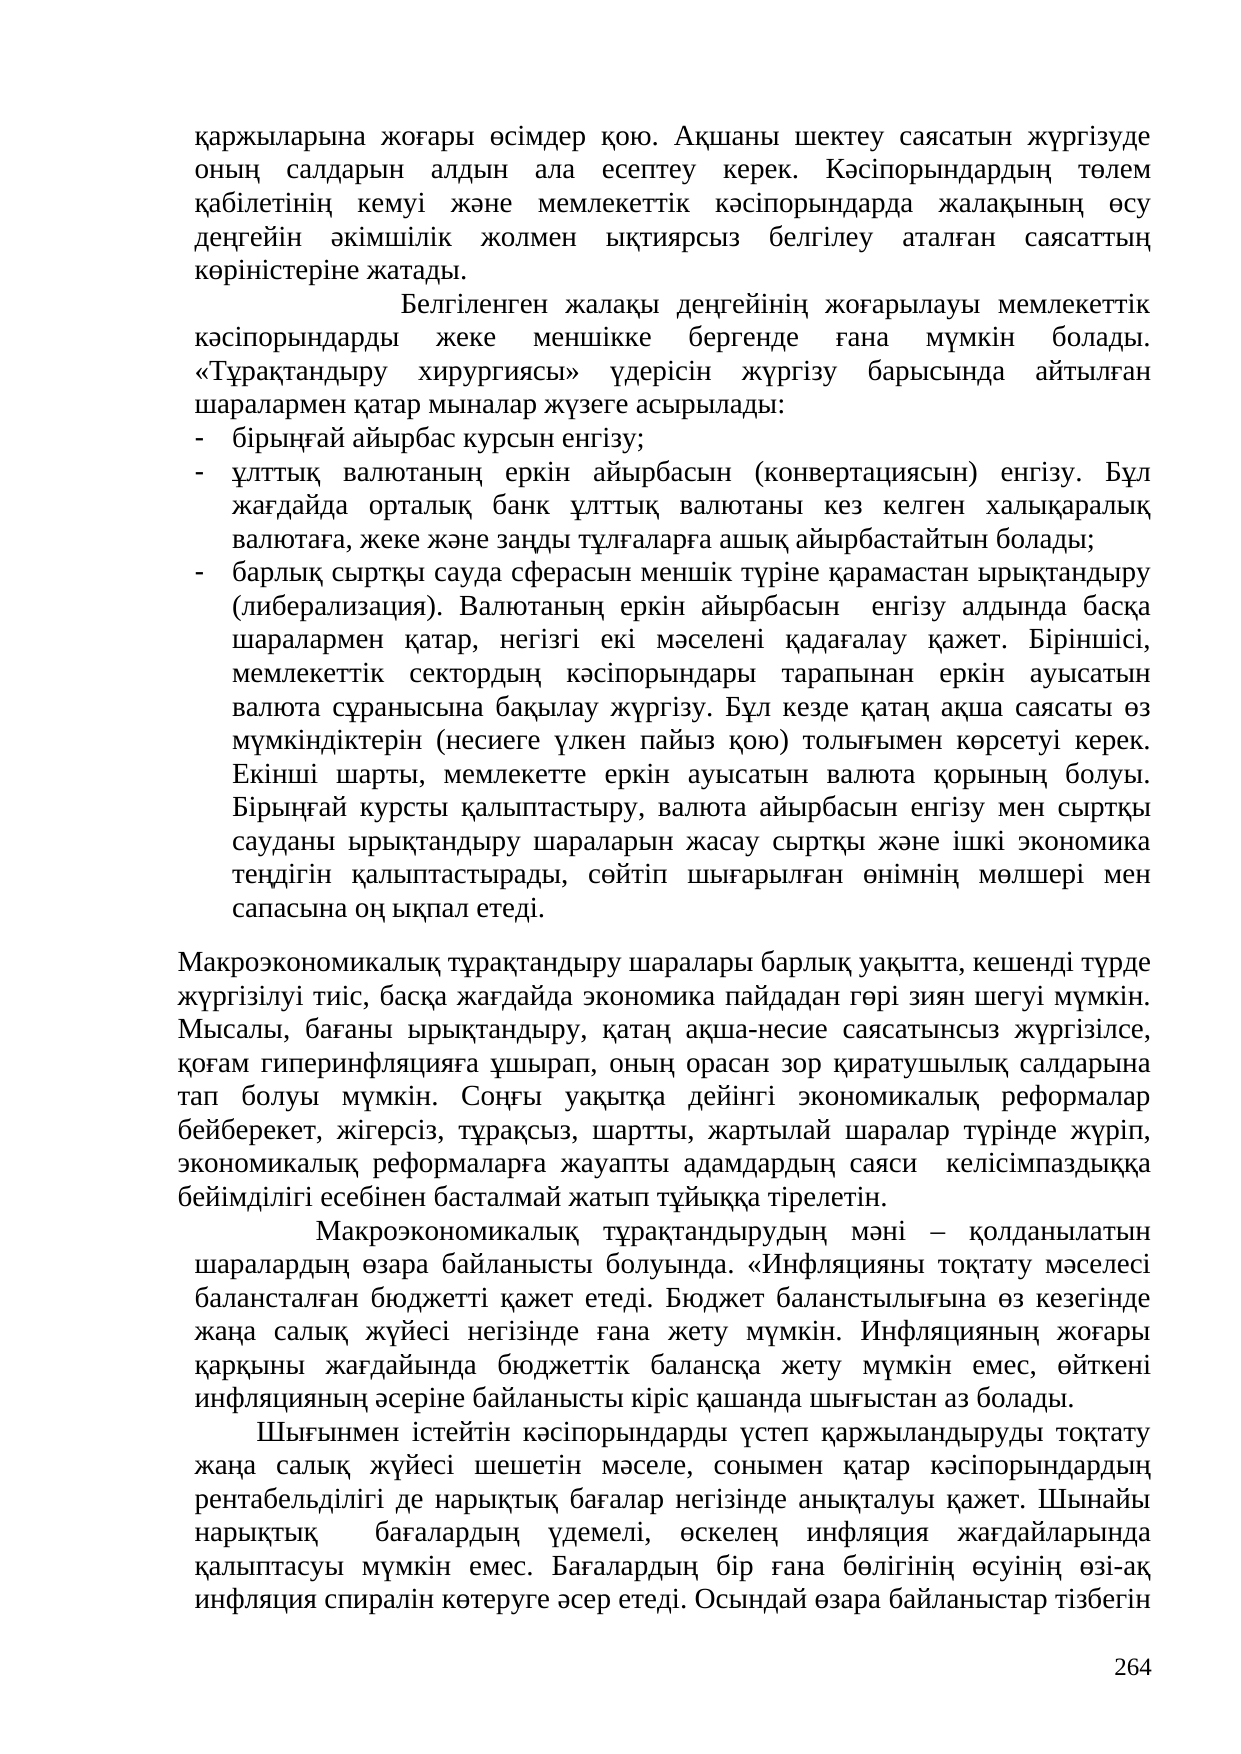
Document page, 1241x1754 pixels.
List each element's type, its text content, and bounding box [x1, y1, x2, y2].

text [194, 118, 1152, 286]
text Макроэкономикалық тұрақтандырудың мәні – қолданылатын шаралардың өзара байланысты болуында. «Инфляцияны тоқтату мәселесі балансталған бюджетті қажет етеді. Бюджет баланстылығына өз кезегінде жаңа салық жүйесі негізінде ғана жету мүмкін. Инфляцияның жоғары қарқыны жағдайында бюджеттік балансқа жету мүмкін емес, өйткені инфляцияның әсеріне байланысты кіріс қашанда шығыстан аз болады. [194, 1213, 1152, 1414]
list бірыңғай айырбас курсын енгізу; [194, 420, 1152, 454]
text Макроэкономикалық тұрақтандыру шаралары барлық уақытта, кешенді түрде жүргізілуі тиіс, басқа жағдайда экономика пайдадан гөрі зиян шегуі мүмкін. Мысалы, бағаны ырықтандыру, қатаң ақша-несие саясатынсыз жүргізілсе, қоғам гиперинфляцияға ұшырап, оның орасан зор қиратушылық салдарына тап болуы мүмкін. Соңғы уақытқа дейінгі экономикалық реформалар бейберекет, жігерсіз, тұрақсыз, шартты, жартылай шаралар түрінде жүріп, экономикалық реформаларға жауапты адамдардың саяси келісімпаздыққа бейімділігі есебінен басталмай жатып тұйыққа тірелетін. [177, 944, 1152, 1213]
list ұлттық валютаның еркін айырбасын (конвертациясын) енгізу. Бұл жағдайда орталық банк ұлттық валютаны кез келген халықаралық валютаға, жеке және заңды тұлғаларға ашық айырбастайтын болады; [194, 454, 1152, 554]
text Белгіленген жалақы деңгейінің жоғарылауы мемлекеттік кәсіпорындарды жеке меншікке бергенде ғана мүмкін болады. «Тұрақтандыру хирургиясы» үдерісін жүргізу барысында айтылған шаралармен қатар мыналар жүзеге асырылады: [194, 286, 1152, 420]
list барлық сыртқы сауда сферасын меншік түріне қарамастан ырықтандыру (либерализация). Валютаның еркін айырбасын енгізу алдында басқа шаралармен қатар, негізгі екі мәселені қадағалау қажет. Біріншісі, мемлекеттік сектордың кәсіпорындары тарапынан еркін ауысатын валюта сұранысына бақылау жүргізу. Бұл кезде қатаң ақша саясаты өз мүмкіндіктерін (несиеге үлкен пайыз қою) толығымен көрсетуі керек. Екінші шарты, мемлекетте еркін ауысатын валюта қорының болуы. Бірыңғай курсты қалыптастыру, валюта айырбасын енгізу мен сыртқы сауданы ырықтандыру шараларын жасау сыртқы және ішкі экономика теңдігін қалыптастырады, сөйтіп шығарылған өнімнің мөлшері мен сапасына оң ықпал етеді. [194, 554, 1152, 923]
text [194, 1414, 1152, 1615]
